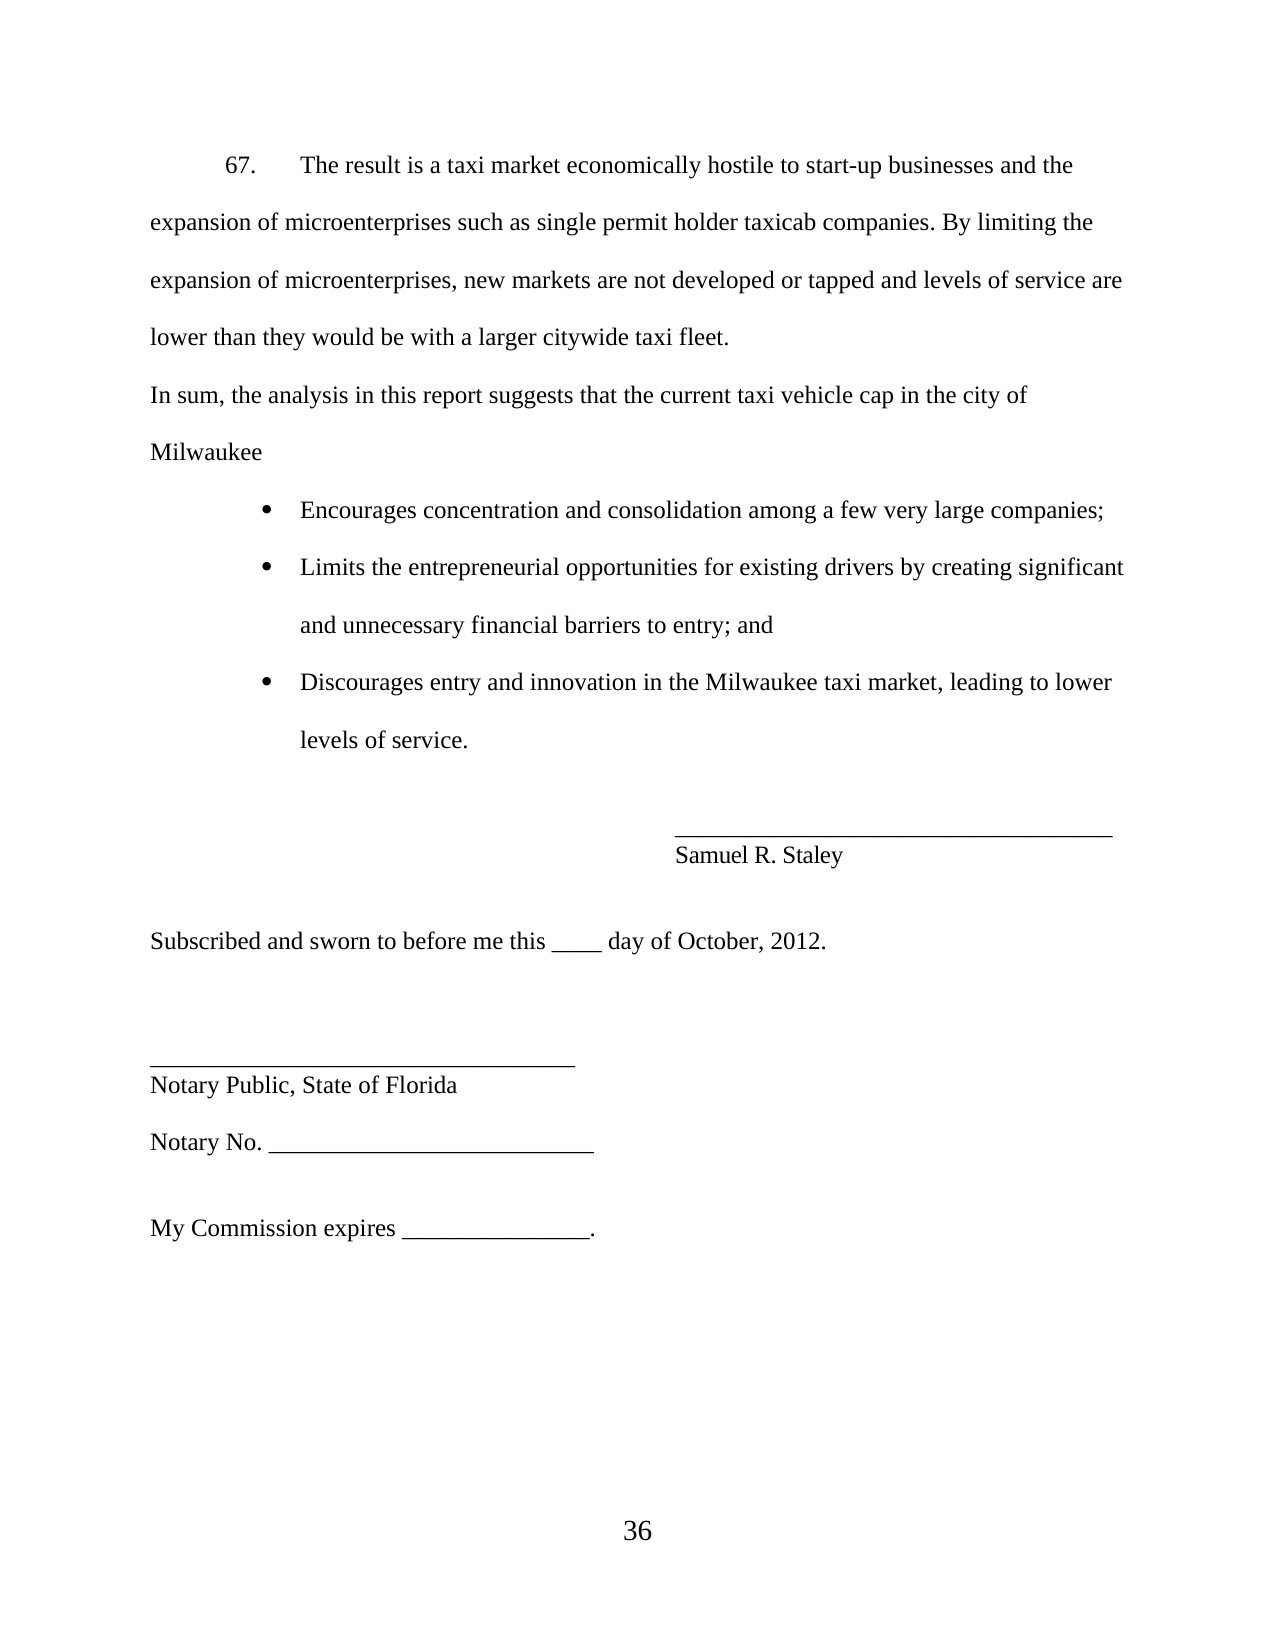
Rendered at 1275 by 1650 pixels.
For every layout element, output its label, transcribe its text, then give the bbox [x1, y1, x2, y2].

text Samuel R. Staley [600, 840, 1125, 869]
text Notary No. __________________________ [150, 1127, 1125, 1156]
text __________________________________ [150, 1041, 1125, 1070]
text In sum, the analysis in this report suggests that the current taxi vehicle cap in the city of Milwaukee [150, 380, 1125, 466]
text My Commission expires _______________. [150, 1213, 1125, 1242]
text ___________________________________ [675, 811, 1125, 840]
list Limits the entrepreneurial opportunities for existing drivers by creating significant and unnecessary financial barriers to entry; and [262, 552, 1125, 639]
text Notary Public, State of Florida [150, 1070, 1125, 1099]
list Encourages concentration and consolidation among a few very large companies; [262, 495, 1125, 524]
list Subscribed and sworn to before me this ____ day of October, 2012. [150, 926, 1125, 955]
list Discourages entry and innovation in the Milwaukee taxi market, leading to lower levels of service. [262, 667, 1125, 754]
text 67. The result is a taxi market economically hostile to start-up businesses and the expansion of microenterprises such as single permit holder taxicab companies. By limiting the expansion of microenterprises, new markets are not developed or tapped and levels of service are lower than they would be with a larger citywide taxi fleet. [150, 150, 1125, 351]
